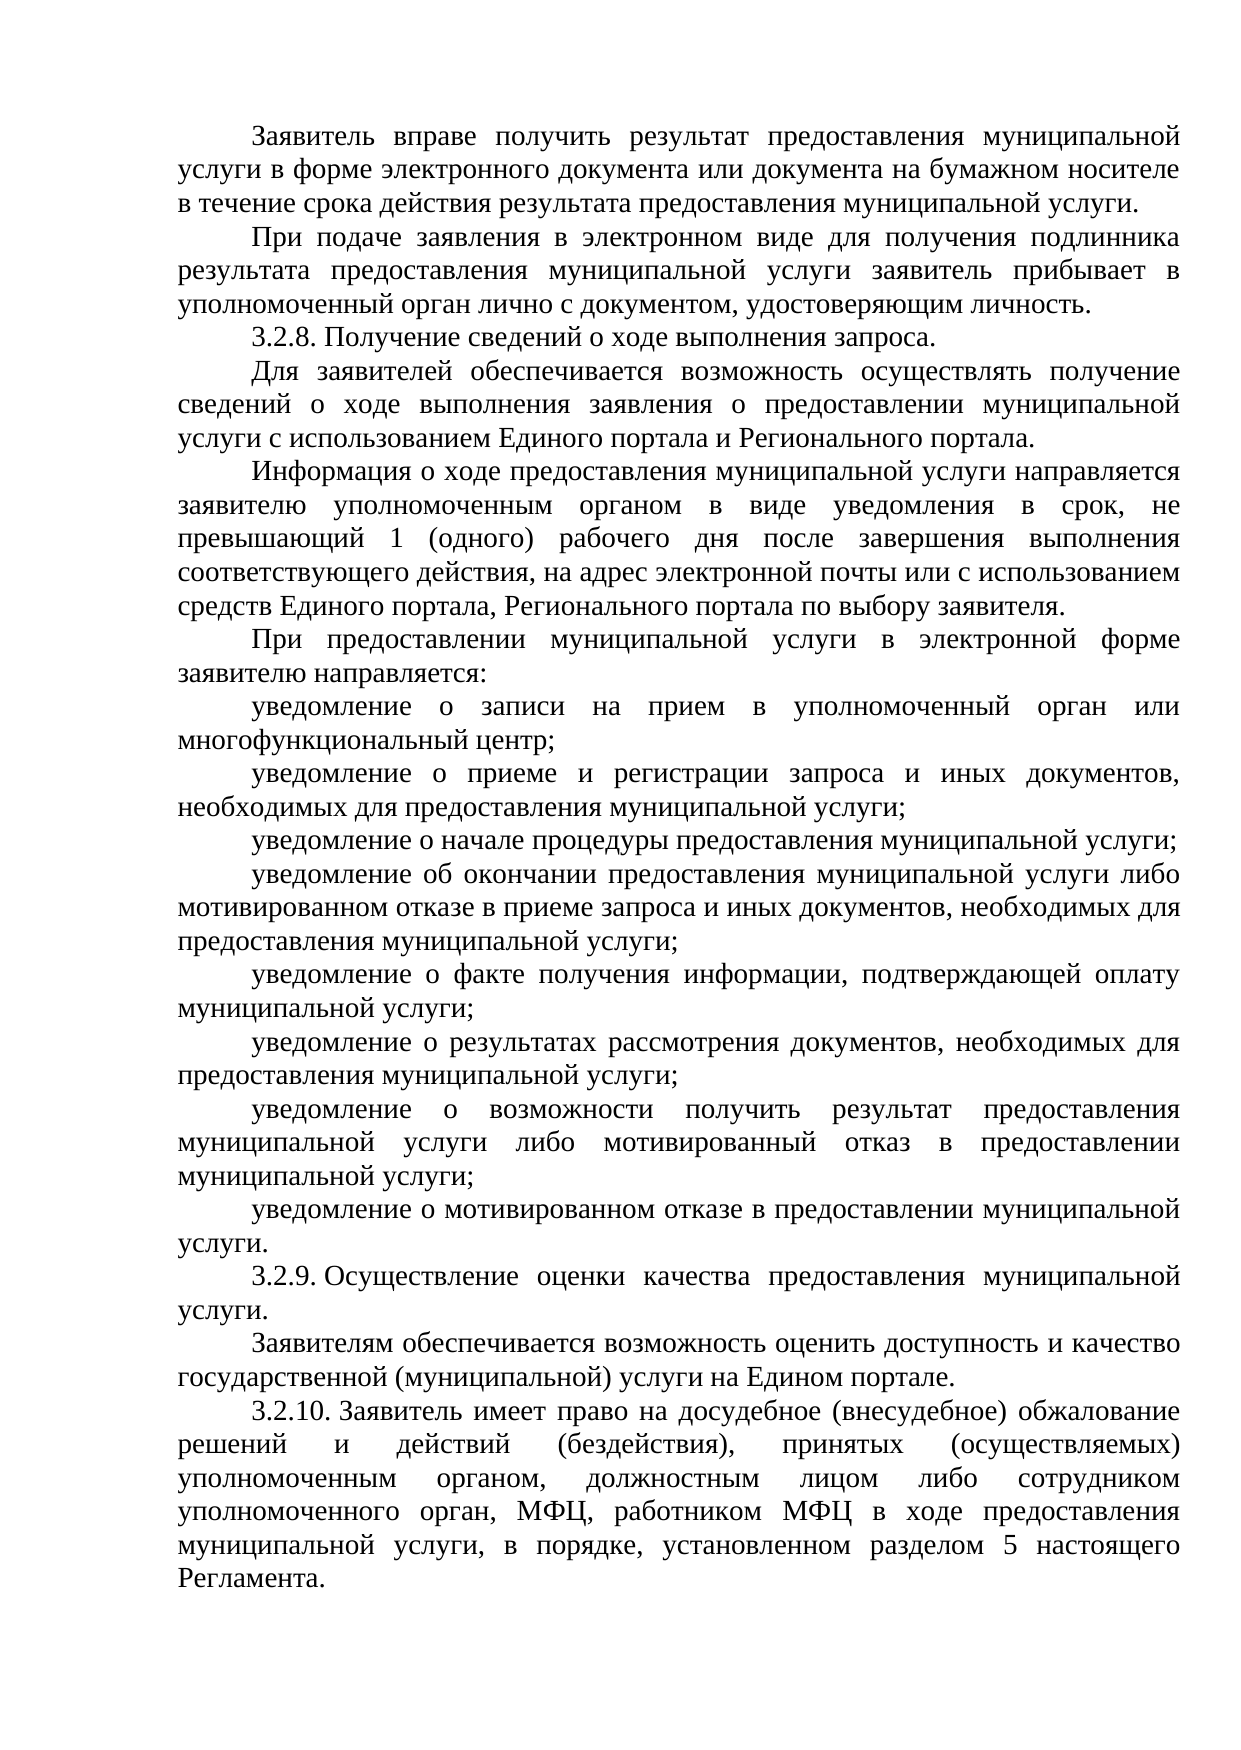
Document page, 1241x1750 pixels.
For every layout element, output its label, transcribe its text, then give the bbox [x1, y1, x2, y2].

text уведомление о результатах рассмотрения документов, необходимых для предоставления муниципальной услуги; [177, 1024, 1181, 1091]
text Для заявителей обеспечивается возможность осуществлять получение сведений о ходе выполнения заявления о предоставлении муниципальной услуги с использованием Единого портала и Регионального портала. [177, 353, 1181, 453]
text При предоставлении муниципальной услуги в электронной форме заявителю направляется: [177, 621, 1181, 688]
text 3.2.8. Получение сведений о ходе выполнения запроса. [177, 319, 1181, 353]
text При подаче заявления в электронном виде для получения подлинника результата предоставления муниципальной услуги заявитель прибывает в уполномоченный орган лично с документом, удостоверяющим личность. [177, 219, 1181, 319]
text уведомление о факте получения информации, подтверждающей оплату муниципальной услуги; [177, 957, 1181, 1024]
text уведомление о мотивированном отказе в предоставлении муниципальной услуги. [177, 1191, 1181, 1258]
text уведомление о записи на прием в уполномоченный орган или многофункциональный центр; [177, 688, 1181, 755]
text 3.2.9. Осуществление оценки качества предоставления муниципальной услуги. [177, 1258, 1181, 1326]
text уведомление о начале процедуры предоставления муниципальной услуги; [177, 822, 1181, 856]
text Заявителям обеспечивается возможность оценить доступность и качество государственной (муниципальной) услуги на Едином портале. [177, 1326, 1181, 1393]
text 3.2.10. Заявитель имеет право на досудебное (внесудебное) обжалование решений и действий (бездействия), принятых (осуществляемых) уполномоченным органом, должностным лицом либо сотрудником уполномоченного орган, МФЦ, работником МФЦ в ходе предоставления муниципальной услуги, в порядке, установленном разделом 5 настоящего Регламента. [177, 1393, 1181, 1594]
text Заявитель вправе получить результат предоставления муниципальной услуги в форме электронного документа или документа на бумажном носителе в течение срока действия результата предоставления муниципальной услуги. [177, 118, 1181, 219]
text Информация о ходе предоставления муниципальной услуги направляется заявителю уполномоченным органом в виде уведомления в срок, не превышающий 1 (одного) рабочего дня после завершения выполнения соответствующего действия, на адрес электронной почты или с использованием средств Единого портала, Регионального портала по выбору заявителя. [177, 453, 1181, 621]
text уведомление об окончании предоставления муниципальной услуги либо мотивированном отказе в приеме запроса и иных документов, необходимых для предоставления муниципальной услуги; [177, 856, 1181, 957]
text уведомление о возможности получить результат предоставления муниципальной услуги либо мотивированный отказ в предоставлении муниципальной услуги; [177, 1091, 1181, 1191]
text уведомление о приеме и регистрации запроса и иных документов, необходимых для предоставления муниципальной услуги; [177, 755, 1181, 822]
